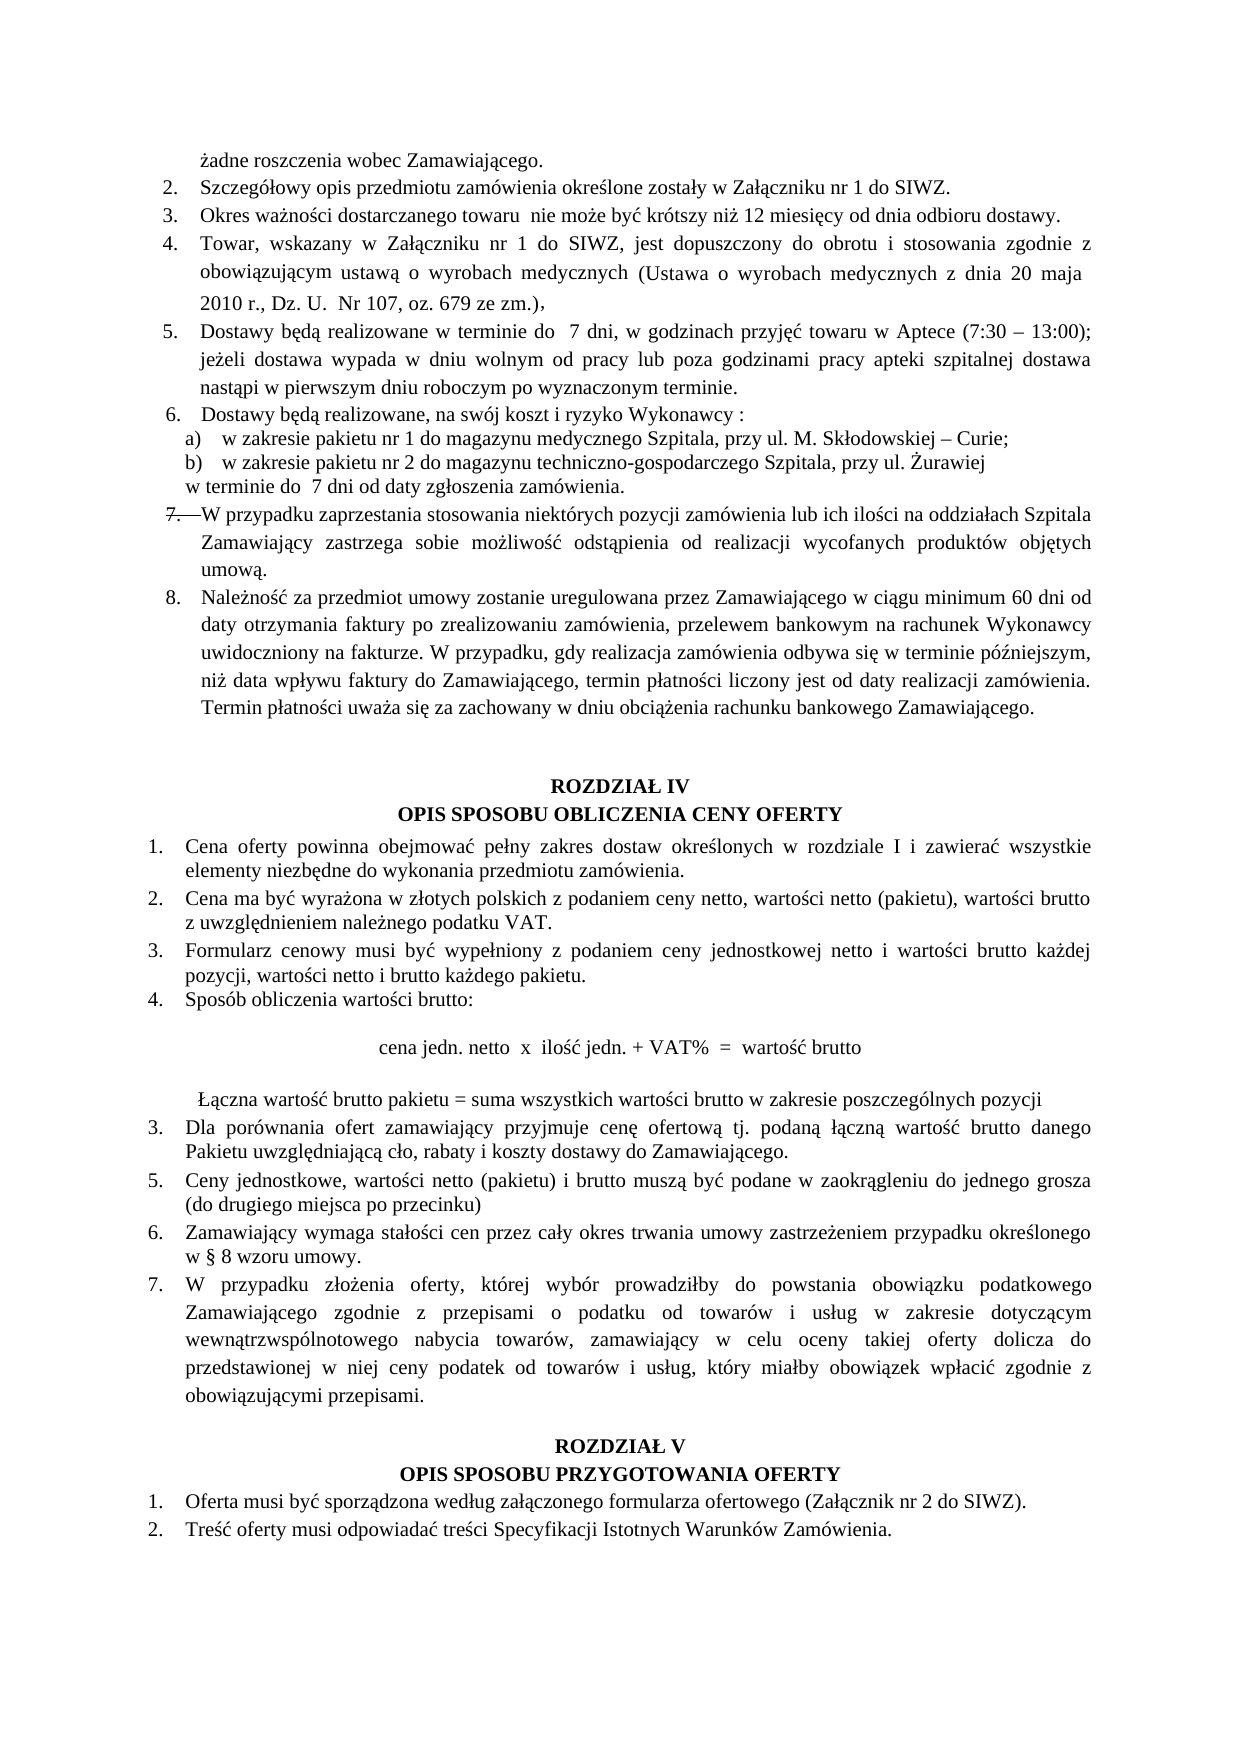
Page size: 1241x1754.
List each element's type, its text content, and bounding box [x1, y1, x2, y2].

list Cena oferty powinna obejmować pełny zakres dostaw określonych w rozdziale I i zawierać wszystkie elementy niezbędne do wykonania przedmiotu zamówienia. [148, 834, 1092, 882]
list Szczegółowy opis przedmiotu zamówienia określone zostały w Załączniku nr 1 do SIWZ. [162, 175, 1092, 199]
list Sposób obliczenia wartości brutto: [148, 987, 1092, 1011]
list w zakresie pakietu nr 2 do magazynu techniczno-gospodarczego Szpitala, przy ul. Żurawiej [185, 450, 1092, 474]
list Formularz cenowy musi być wypełniony z podaniem ceny jednostkowej netto i wartości brutto każdej pozycji, wartości netto i brutto każdego pakietu. [148, 938, 1092, 987]
list Okres ważności dostarczanego towaru nie może być krótszy niż 12 miesięcy od dnia odbioru dostawy. [162, 203, 1092, 227]
list Treść oferty musi odpowiadać treści Specyfikacji Istotnych Warunków Zamówienia. [148, 1517, 1092, 1541]
text w terminie do 7 dni od daty zgłoszenia zamówienia. [162, 474, 1092, 498]
list Należność za przedmiot umowy zostanie uregulowana przez Zamawiającego w ciągu minimum 60 dni od daty otrzymania faktury po zrealizowaniu zamówienia, przelewem bankowym na rachunek Wykonawcy uwidoczniony na fakturze. W przypadku, gdy realizacja zamówienia odbywa się w terminie późniejszym, niż data wpływu faktury do Zamawiającego, termin płatności liczony jest od daty realizacji zamówienia. Termin płatności uważa się za zachowany w dniu obciążenia rachunku bankowego Zamawiającego. [165, 585, 1092, 719]
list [162, 148, 1092, 172]
list Dostawy będą realizowane w terminie do 7 dni, w godzinach przyjęć towaru w Aptece (7:30 – 13:00); jeżeli dostawa wypada w dniu wolnym od pracy lub poza godzinami pracy apteki szpitalnej dostawa nastąpi w pierwszym dniu roboczym po wyznaczonym terminie. [162, 319, 1092, 399]
text ROZDZIAŁ IV [148, 774, 1092, 798]
list Dostawy będą realizowane, na swój koszt i ryzyko Wykonawcy : [165, 402, 1092, 426]
text cena jedn. netto x ilość jedn. + VAT% = wartość brutto [148, 1035, 1092, 1059]
list W przypadku złożenia oferty, której wybór prowadziłby do powstania obowiązku podatkowego Zamawiającego zgodnie z przepisami o podatku od towarów i usług w zakresie dotyczącym wewnątrzwspólnotowego nabycia towarów, zamawiający w celu oceny takiej oferty dolicza do przedstawionej w niej ceny podatek od towarów i usług, który miałby obowiązek wpłacić zgodnie z obowiązującymi przepisami. [148, 1272, 1092, 1407]
text OPIS SPOSOBU PRZYGOTOWANIA OFERTY [148, 1462, 1092, 1486]
list Dla porównania ofert zamawiający przyjmuje cenę ofertową tj. podaną łączną wartość brutto danego Pakietu uwzględniającą cło, rabaty i koszty dostawy do Zamawiającego. [148, 1115, 1092, 1163]
list Towar, wskazany w Załączniku nr 1 do SIWZ, jest dopuszczony do obrotu i stosowania zgodnie z obowiązującym ustawą o wyrobach medycznych (Ustawa o wyrobach medycznych z dnia 20 maja 2010 r., Dz. U. Nr . 679 ze zm.), [162, 231, 1092, 315]
list Cena ma być wyrażona w złotych polskich z podaniem ceny netto, wartości netto (pakietu), wartości brutto z uwzględnieniem należnego podatku VAT. [148, 886, 1092, 934]
text ROZDZIAŁ V [148, 1434, 1092, 1458]
list W przypadku zaprzestania stosowania niektórych pozycji zamówienia lub ich ilości na oddziałach Szpitala Zamawiający zastrzega sobie możliwość odstąpienia od realizacji wycofanych produktów objętych umową. [165, 502, 1092, 581]
list Ceny jednostkowe, wartości netto (pakietu) i brutto muszą być podane w zaokrągleniu do jednego grosza (do drugiego miejsca po przecinku) [148, 1167, 1092, 1216]
list w zakresie pakietu nr 1 do magazynu medycznego Szpitala, przy ul. M. Skłodowskiej – Curie; [185, 426, 1092, 450]
list Zamawiający wymaga stałości cen przez cały okres trwania umowy zastrzeżeniem przypadku określonego w § 8 wzoru umowy. [148, 1220, 1092, 1268]
list Oferta musi być sporządzona według załączonego formularza ofertowego (Załącznik nr 2 do SIWZ). [148, 1489, 1092, 1513]
text OPIS SPOSOBU OBLICZENIA CENY OFERTY [148, 802, 1092, 826]
text Łączna wartość brutto pakietu = suma wszystkich wartości brutto w zakresie poszczególnych pozycji [148, 1087, 1092, 1111]
